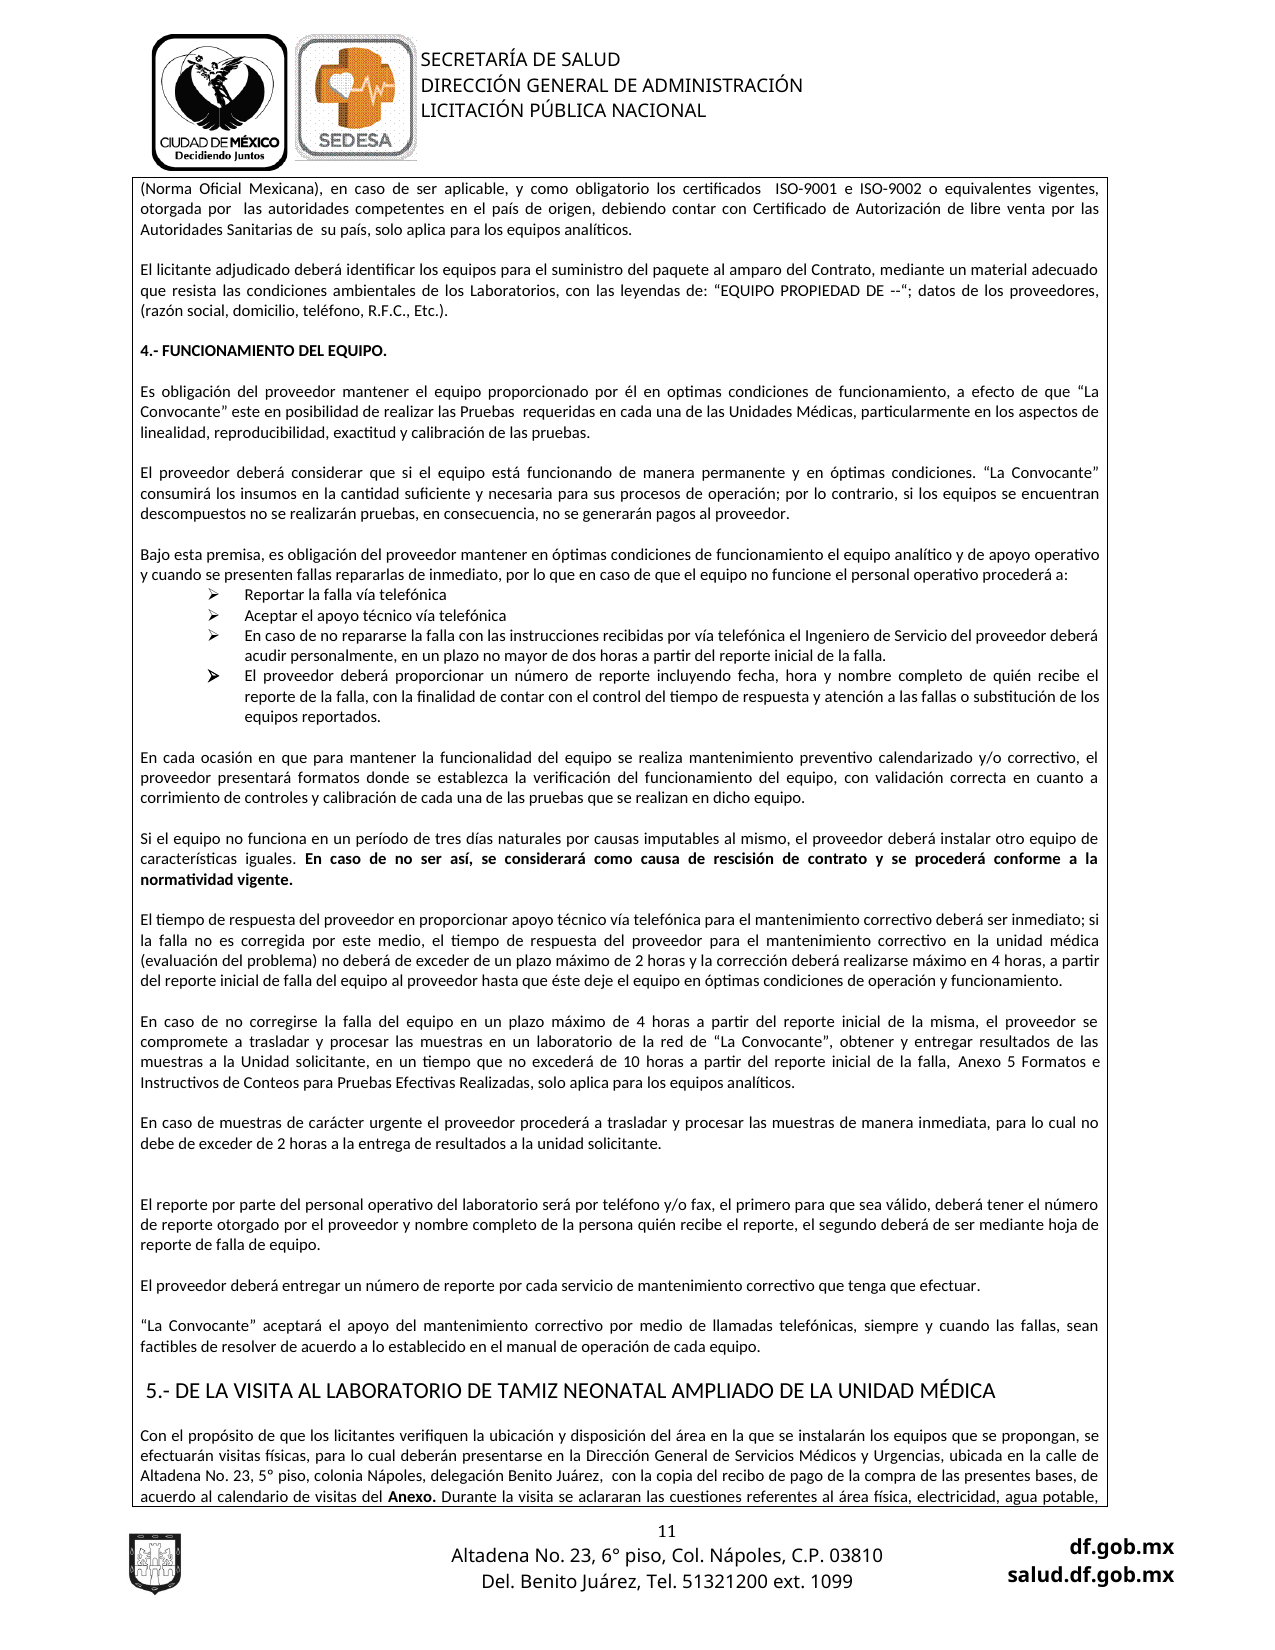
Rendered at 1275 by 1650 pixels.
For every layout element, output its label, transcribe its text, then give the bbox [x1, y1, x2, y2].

picture [294, 34, 418, 161]
picture [121, 1523, 182, 1606]
picture [151, 34, 288, 171]
